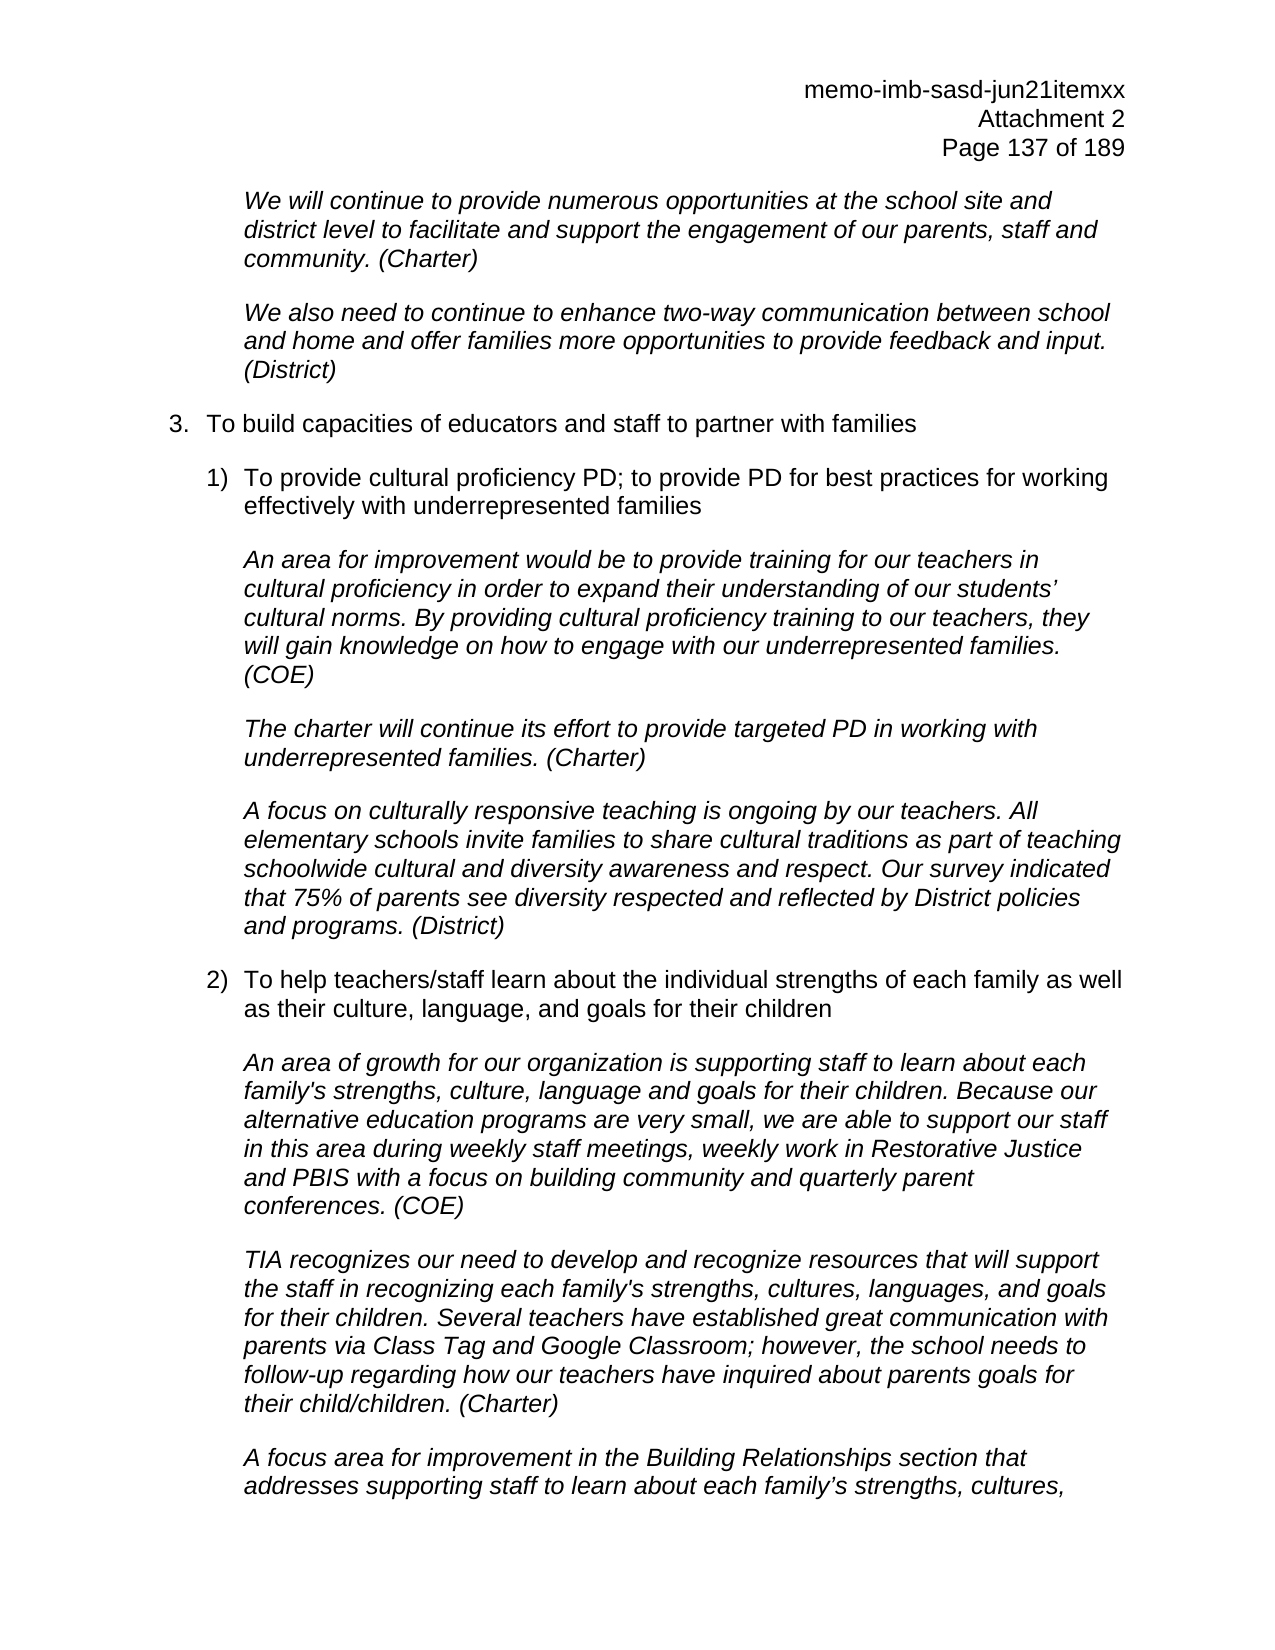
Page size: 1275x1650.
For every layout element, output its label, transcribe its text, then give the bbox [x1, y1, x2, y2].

text We will continue to provide numerous opportunities at the school site and district level to facilitate and support the engagement of our parents, staff and community. (Charter) [244, 186, 1125, 272]
text We also need to continue to enhance two-way communication between school and home and offer families more opportunities to provide feedback and input. (District) [244, 297, 1125, 384]
list To help teachers/staff learn about the individual strengths of each family as well as their culture, language, and goals for their children [206, 965, 1125, 1022]
text The charter will continue its effort to provide targeted PD in working with underrepresented families. (Charter) [244, 714, 1125, 771]
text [244, 1442, 1125, 1500]
text An area of growth for our organization is supporting staff to learn about each family's strengths, culture, language and goals for their children. Because our alternative education programs are very small, we are able to support our staff in this area during weekly staff meetings, weekly work in Restorative Justice and PBIS with a focus on building community and quarterly parent conferences. (COE) [244, 1047, 1125, 1220]
list To build capacities of educators and staff to partner with families [169, 409, 1125, 437]
text An area for improvement would be to provide training for our teachers in cultural proficiency in order to expand their understanding of our students’ cultural norms. By providing cultural proficiency training to our teachers, they will gain knowledge on how to engage with our underrepresented families. (COE) [244, 545, 1125, 689]
text TIA recognizes our need to develop and recognize resources that will support the staff in recognizing each family's strengths, cultures, languages, and goals for their children. Several teachers have established great communication with parents via Class Tag and Google Classroom; however, the school needs to follow-up regarding how our teachers have inquired about parents goals for their child/children. (Charter) [244, 1245, 1125, 1417]
text A focus on culturally responsive teaching is ongoing by our teachers. All elementary schools invite families to share cultural traditions as part of teaching schoolwide cultural and diversity awareness and respect. Our survey indicated that 75% of parents see diversity respected and reflected by District policies and programs. (District) [244, 796, 1125, 940]
list To provide cultural proficiency PD; to provide PD for best practices for working effectively with underrepresented families [206, 462, 1125, 520]
